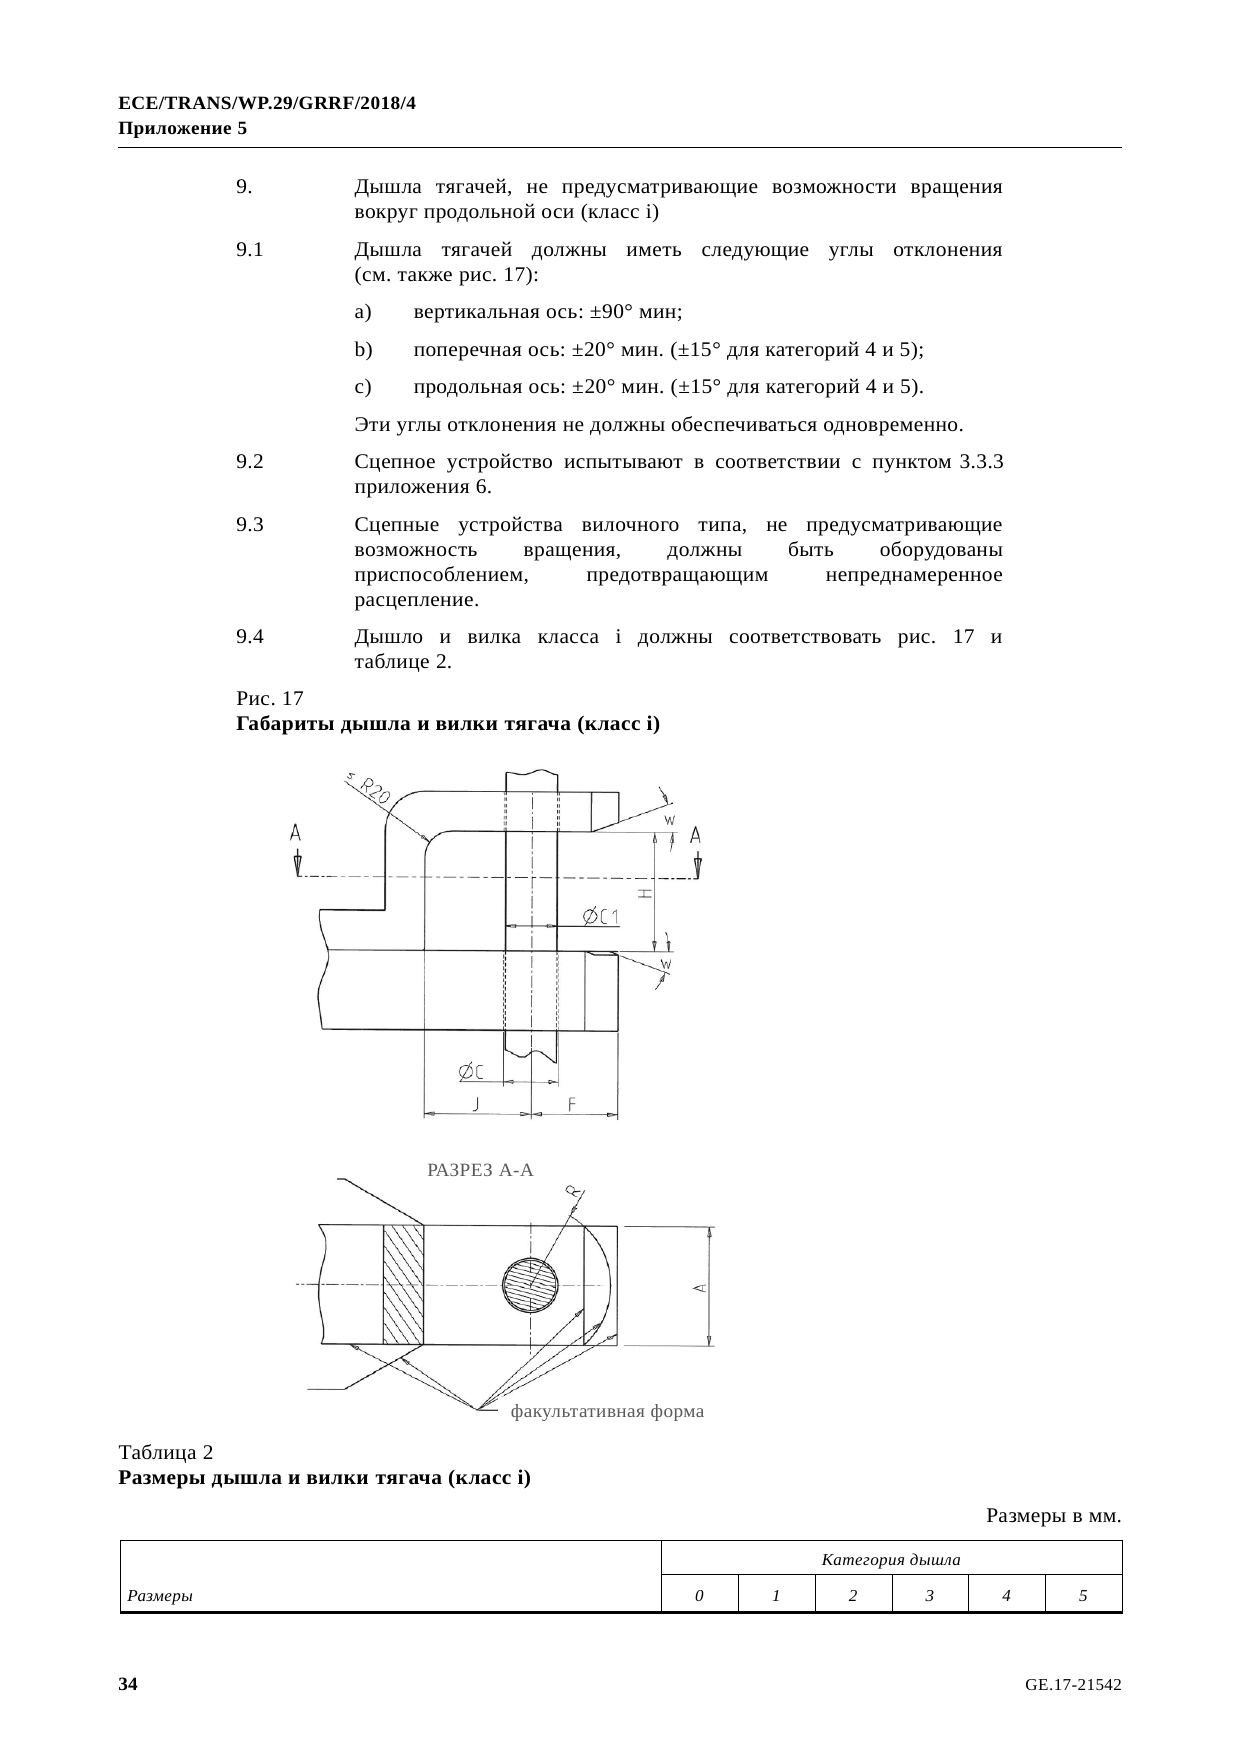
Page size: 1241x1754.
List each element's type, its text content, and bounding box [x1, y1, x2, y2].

text b) поперечная ось: ±20° мин. (±15° для категорий 4 и 5); [354, 336, 1004, 361]
text 9. Дышла тягачей, не предусматривающие возможности вращения вокруг продольной оси (класс i) [236, 173, 1004, 223]
table_cell 4 [969, 1575, 1045, 1611]
table_cell 3 [893, 1575, 968, 1611]
text 9.2 Сцепное устройство испытывают в соответствии с пунктом 3.3.3 приложения 6. [236, 448, 1004, 498]
table_cell 1 [739, 1575, 815, 1611]
table_header Категория дышла [662, 1541, 1122, 1574]
text 9.4 Дышло и вилка класса i должны соответствовать рис. 17 и таблице 2. [236, 623, 1004, 673]
text a) вертикальная ось: ±90° мин; [354, 298, 1004, 323]
text 9.3 Сцепные устройства вилочного типа, не предусматривающие возможность вращения, должны быть оборудованы приспособлением, предотвращающим непреднамеренное расцепление. [236, 511, 1004, 611]
text Таблица 2 Размеры дышла и вилки тягача (класс i) [118, 1440, 1004, 1490]
table_header Размеры [121, 1541, 661, 1611]
text Рис. 17 Габариты дышла и вилки тягача (класс i) [118, 686, 1004, 736]
text Эти углы отклонения не должны обеспечиваться одновременно. [354, 411, 1004, 436]
text Размеры в мм. [236, 1502, 1122, 1527]
table_cell 2 [816, 1575, 892, 1611]
table_cell 0 [662, 1575, 738, 1611]
text c) продольная ось: ±20° мин. (±15° для категорий 4 и 5). [354, 373, 1004, 398]
text 9.1 Дышла тягачей должны иметь следующие углы отклонения (см. также рис. 17): [236, 236, 1004, 286]
table_cell 5 [1046, 1575, 1122, 1611]
